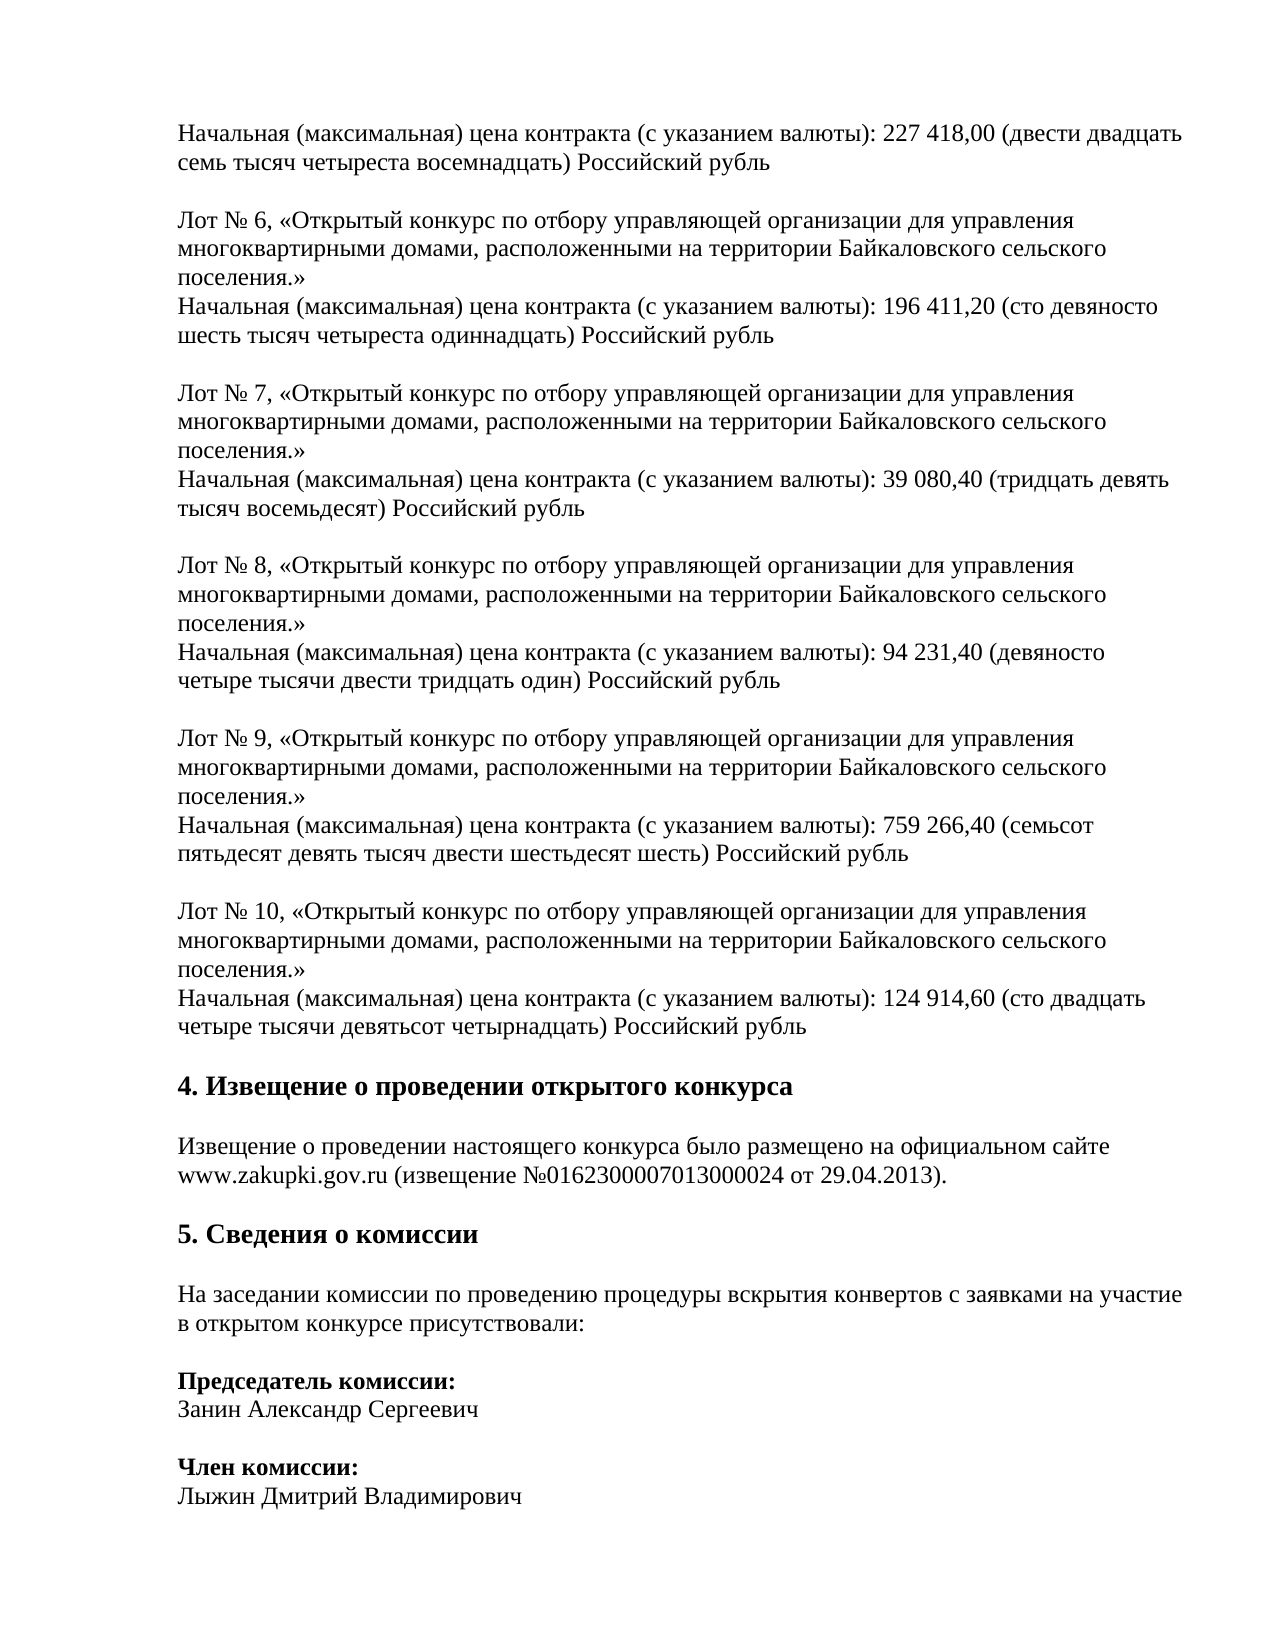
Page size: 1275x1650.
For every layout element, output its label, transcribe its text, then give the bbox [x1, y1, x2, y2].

text 4. Извещение о проведении открытого конкурса [177, 1069, 1186, 1102]
text 5. Сведения о комиссии [177, 1218, 1186, 1250]
text Лот № 6, «Открытый конкурс по отбору управляющей организации для управления многоквартирными домами, расположенными на территории Байкаловского сельского поселения.» Начальная (максимальная) цена контракта (с указанием валюты): 196 411,20 (сто девяносто шесть тысяч четыреста одиннадцать) Российский рубль [177, 205, 1186, 348]
text Лот № 8, «Открытый конкурс по отбору управляющей организации для управления многоквартирными домами, расположенными на территории Байкаловского сельского поселения.» Начальная (максимальная) цена контракта (с указанием валюты): 94 231,40 (девяносто четыре тысячи двести тридцать один) Российский рубль [177, 551, 1186, 694]
text На заседании комиссии по проведению процедуры вскрытия конвертов с заявками на участие в открытом конкурсе присутствовали: [177, 1279, 1186, 1337]
text Лот № 7, «Открытый конкурс по отбору управляющей организации для управления многоквартирными домами, расположенными на территории Байкаловского сельского поселения.» Начальная (максимальная) цена контракта (с указанием валюты): 39 080,40 (тридцать девять тысяч восемьдесят) Российский рубль [177, 378, 1186, 521]
text Член комиссии: Лыжин Дмитрий Владимирович [177, 1452, 1186, 1510]
text Извещение о проведении настоящего конкурса было размещено на официальном сайте www.zakupki.gov.ru (извещение №0162300007013000024 от 29.04.2013). [177, 1131, 1186, 1188]
text Председатель комиссии: Занин Александр Сергеевич [177, 1366, 1186, 1423]
text Лот № 9, «Открытый конкурс по отбору управляющей организации для управления многоквартирными домами, расположенными на территории Байкаловского сельского поселения.» Начальная (максимальная) цена контракта (с указанием валюты): 759 266,40 (семьсот пятьдесят девять тысяч двести шестьдесят шесть) Российский рубль [177, 723, 1186, 867]
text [177, 118, 1186, 176]
text Лот № 10, «Открытый конкурс по отбору управляющей организации для управления многоквартирными домами, расположенными на территории Байкаловского сельского поселения.» Начальная (максимальная) цена контракта (с указанием валюты): 124 914,60 (сто двадцать четыре тысячи девятьсот четырнадцать) Российский рубль [177, 896, 1186, 1040]
